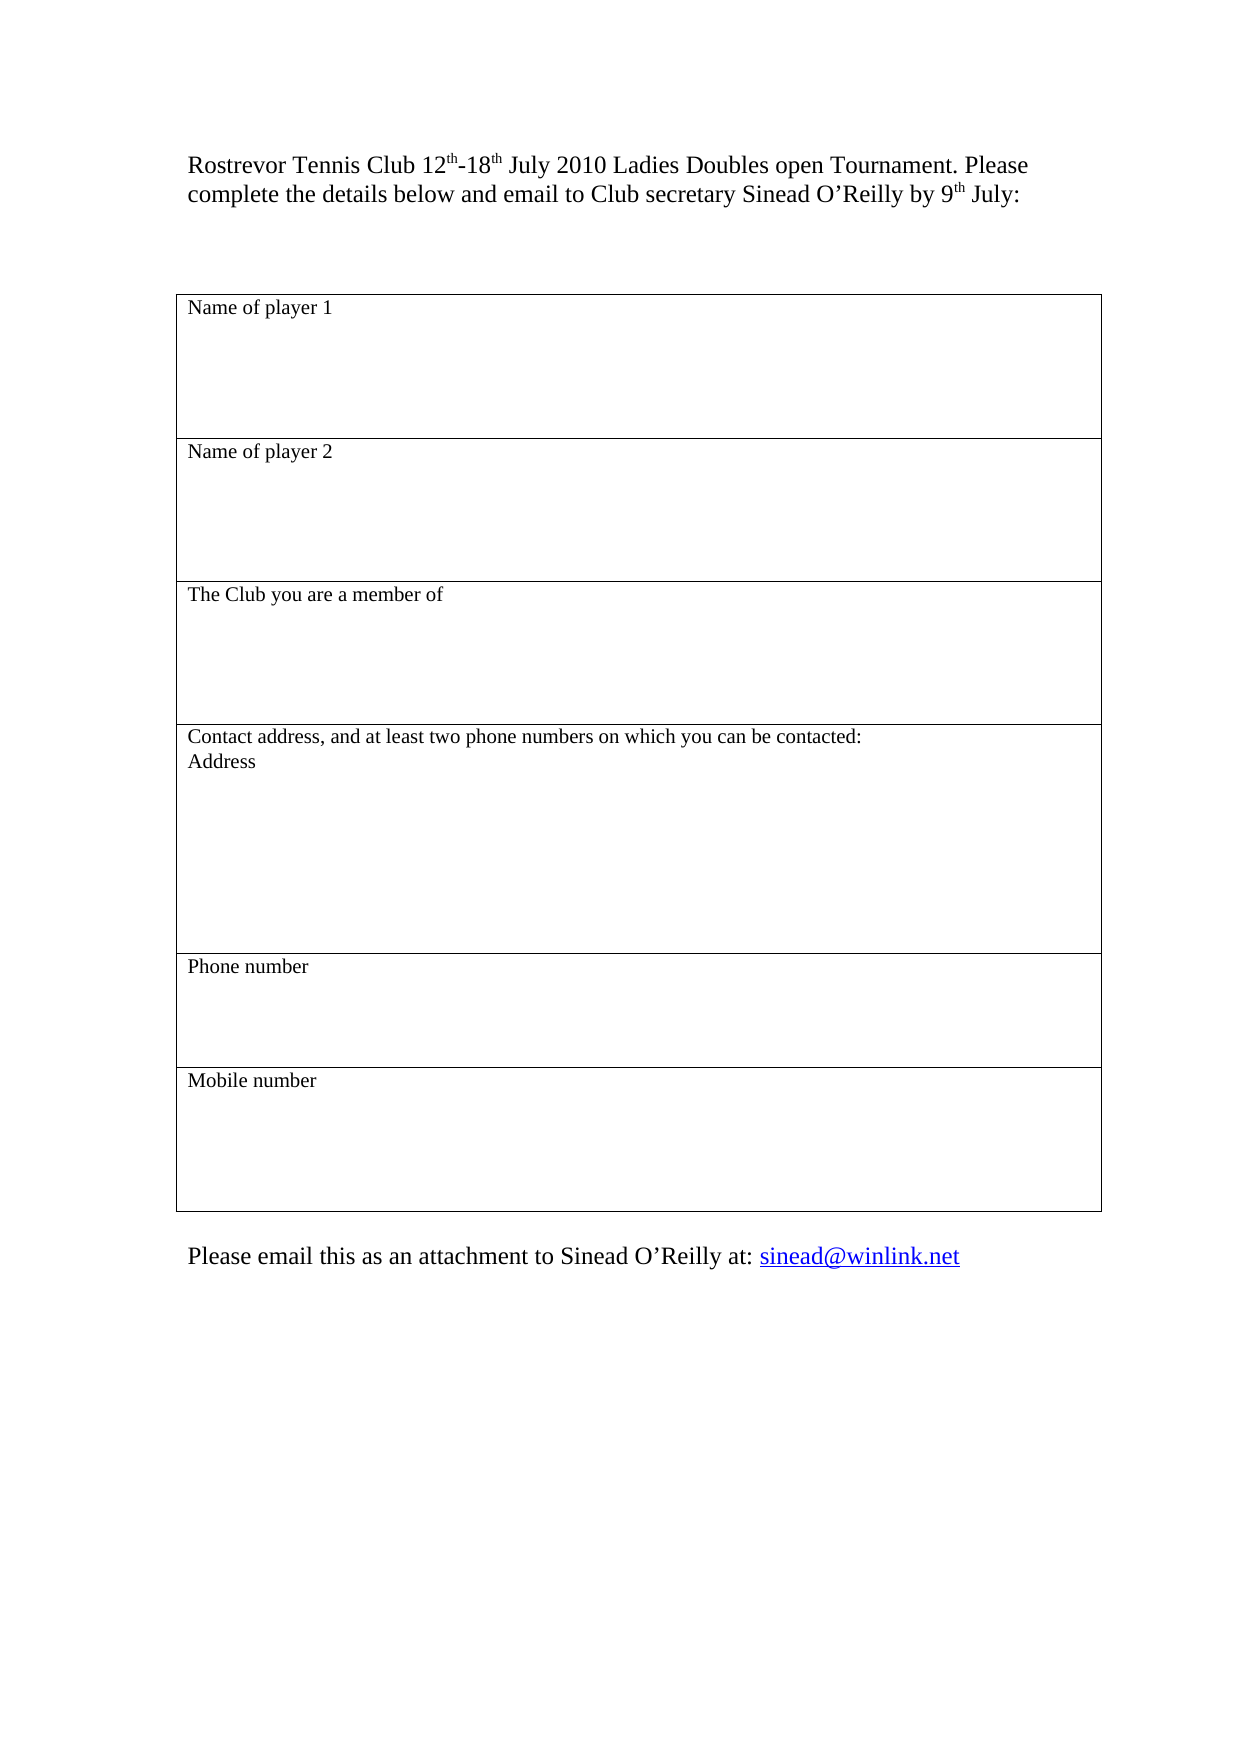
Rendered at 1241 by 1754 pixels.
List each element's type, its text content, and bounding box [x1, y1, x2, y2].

table_cell The Club you are a member of [177, 582, 1101, 723]
text Rostrevor Tennis Club 12th-18th July 2010 Ladies Doubles open Tournament. Please complete the details below and email to Club secretary Sinead O’Reilly by 9th July: [187, 150, 1053, 207]
table_header Name of player 1 [177, 295, 1101, 437]
table_cell Phone number [177, 954, 1101, 1067]
table_cell Mobile number [177, 1068, 1101, 1211]
table_cell Name of player 2 [177, 439, 1101, 581]
text Please email this as an attachment to Sinead O’Reilly at: sinead@winlink.net [187, 1241, 1053, 1269]
table_cell Contact address, and at least two phone numbers on which you can be contacted: Address [177, 725, 1101, 953]
